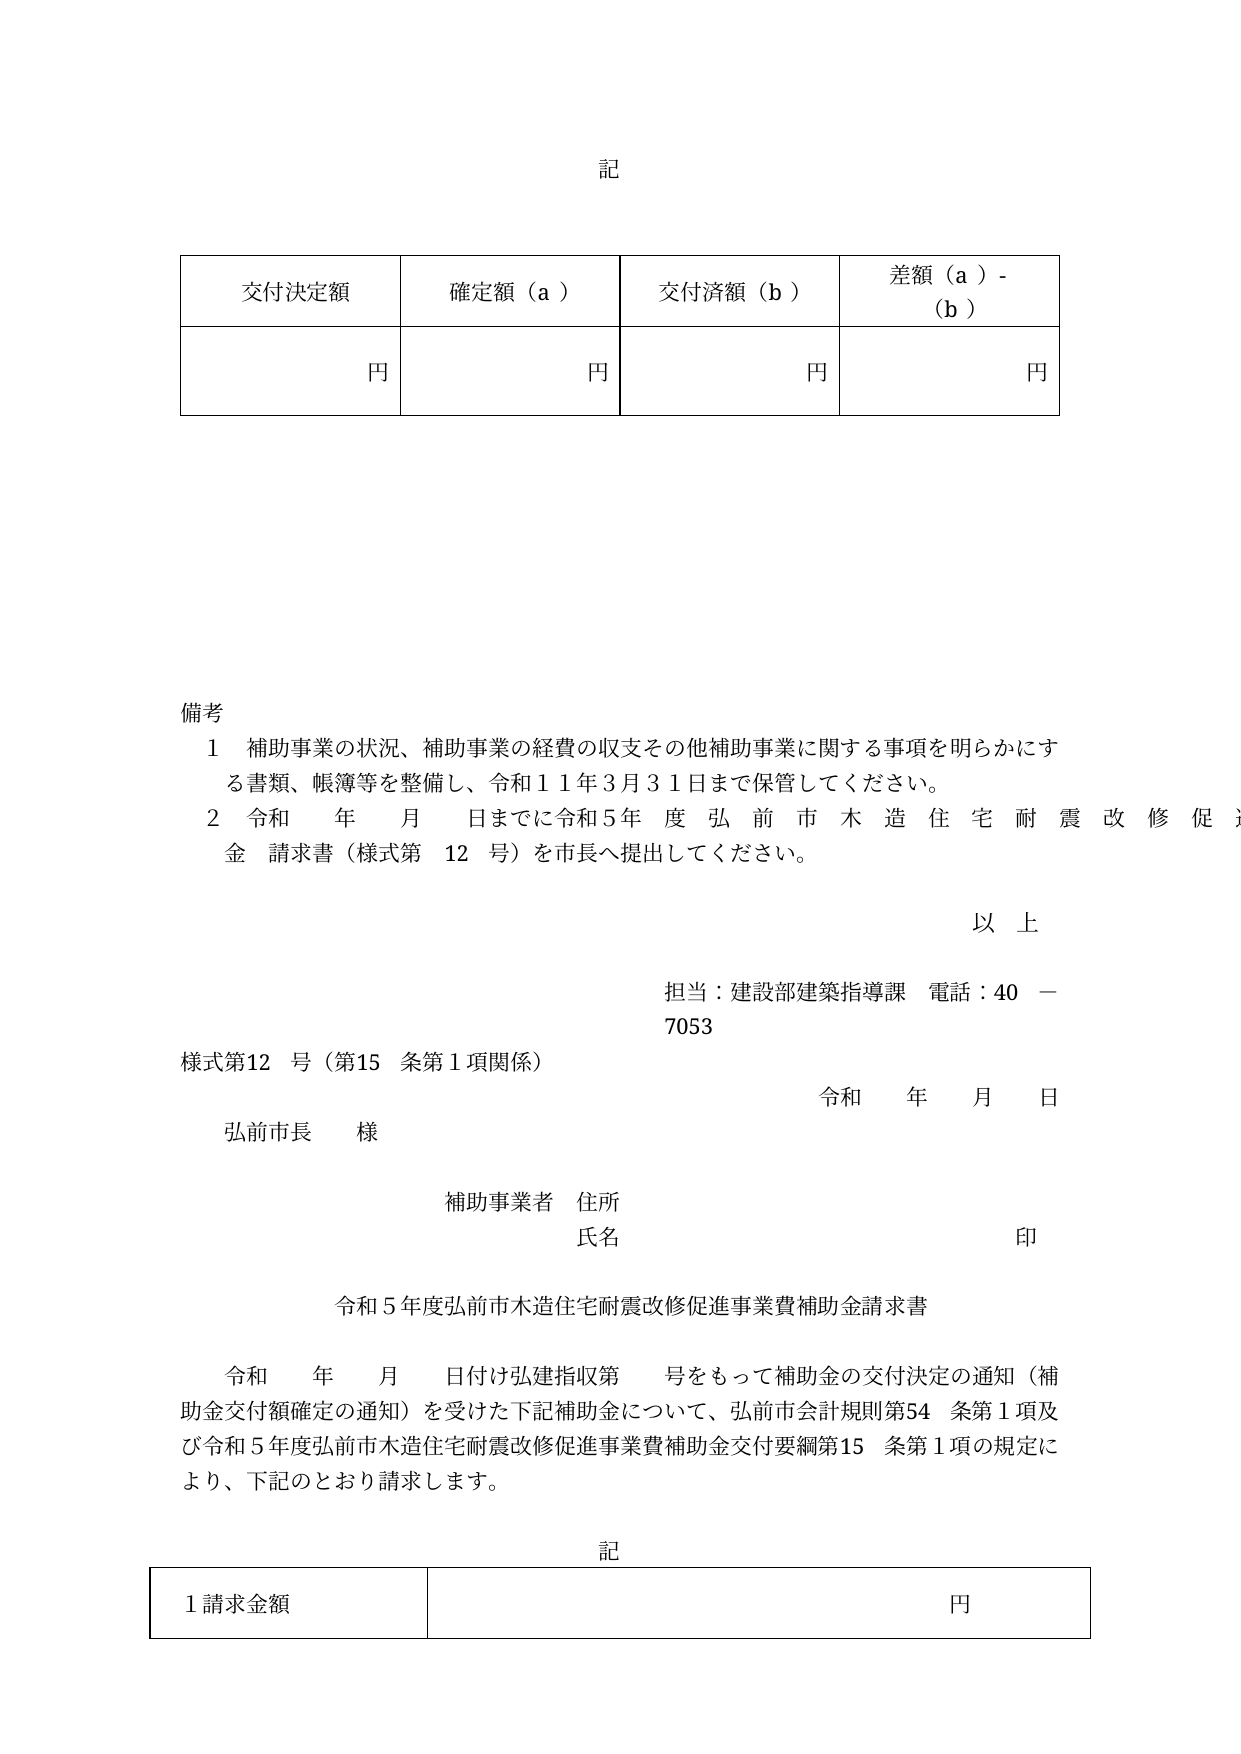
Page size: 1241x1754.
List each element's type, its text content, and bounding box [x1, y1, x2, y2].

table_cell 円 [621, 327, 839, 414]
text 氏名 印 [181, 1218, 1060, 1253]
table_header 交付済額（b） [621, 256, 839, 326]
table_cell 円 [401, 327, 619, 414]
text 備考 [181, 695, 1060, 729]
table_header 確定額（a） [401, 256, 619, 326]
text 令和 年 月 日 [181, 1078, 1060, 1113]
table_header 円 [428, 1568, 1090, 1638]
text 弘前市長 様 [181, 1113, 1060, 1148]
text 以上 [181, 904, 1060, 939]
text 令和５年度弘前市木造住宅耐震改修促進事業費補助金請求書 [181, 1288, 1060, 1323]
text １ 補助事業の状況、補助事業の経費の収支その他補助事業に関する事項を明らかにする書類、帳簿等を整備し、令和１１年３月３１日まで保管してください。 [202, 729, 1060, 799]
subtitle 記 [181, 150, 1060, 185]
table_header １請求金額 [151, 1568, 427, 1638]
table_cell 円 [181, 327, 400, 414]
text 令和 年 月 日付け弘建指収第 号をもって補助金の交付決定の通知（補助金交付額確定の通知）を受けた下記補助金について、弘前市会計規則第54条第１項及び令和５年度弘前市木造住宅耐震改修促進事業費補助金交付要綱第15条第１項の規定により、下記のとおり請求します。 [181, 1358, 1060, 1497]
table_header 交付決定額 [181, 256, 400, 326]
subtitle 記 [181, 1532, 1060, 1567]
table_header 差額（a）-（b） [840, 256, 1059, 326]
text 様式第12号（第15条第１項関係） [181, 1044, 1060, 1078]
text 補助事業者 住所 [181, 1183, 1060, 1218]
table_cell 円 [840, 327, 1059, 414]
text 担当：建設部建築指導課 電話：40－7053 [653, 974, 1060, 1044]
text ２ 令和 年 月 日までに令和５年度弘前市木造住宅耐震改修促進事業費補助金請求書（様式第12号）を市長へ提出してください。 [202, 799, 1060, 869]
